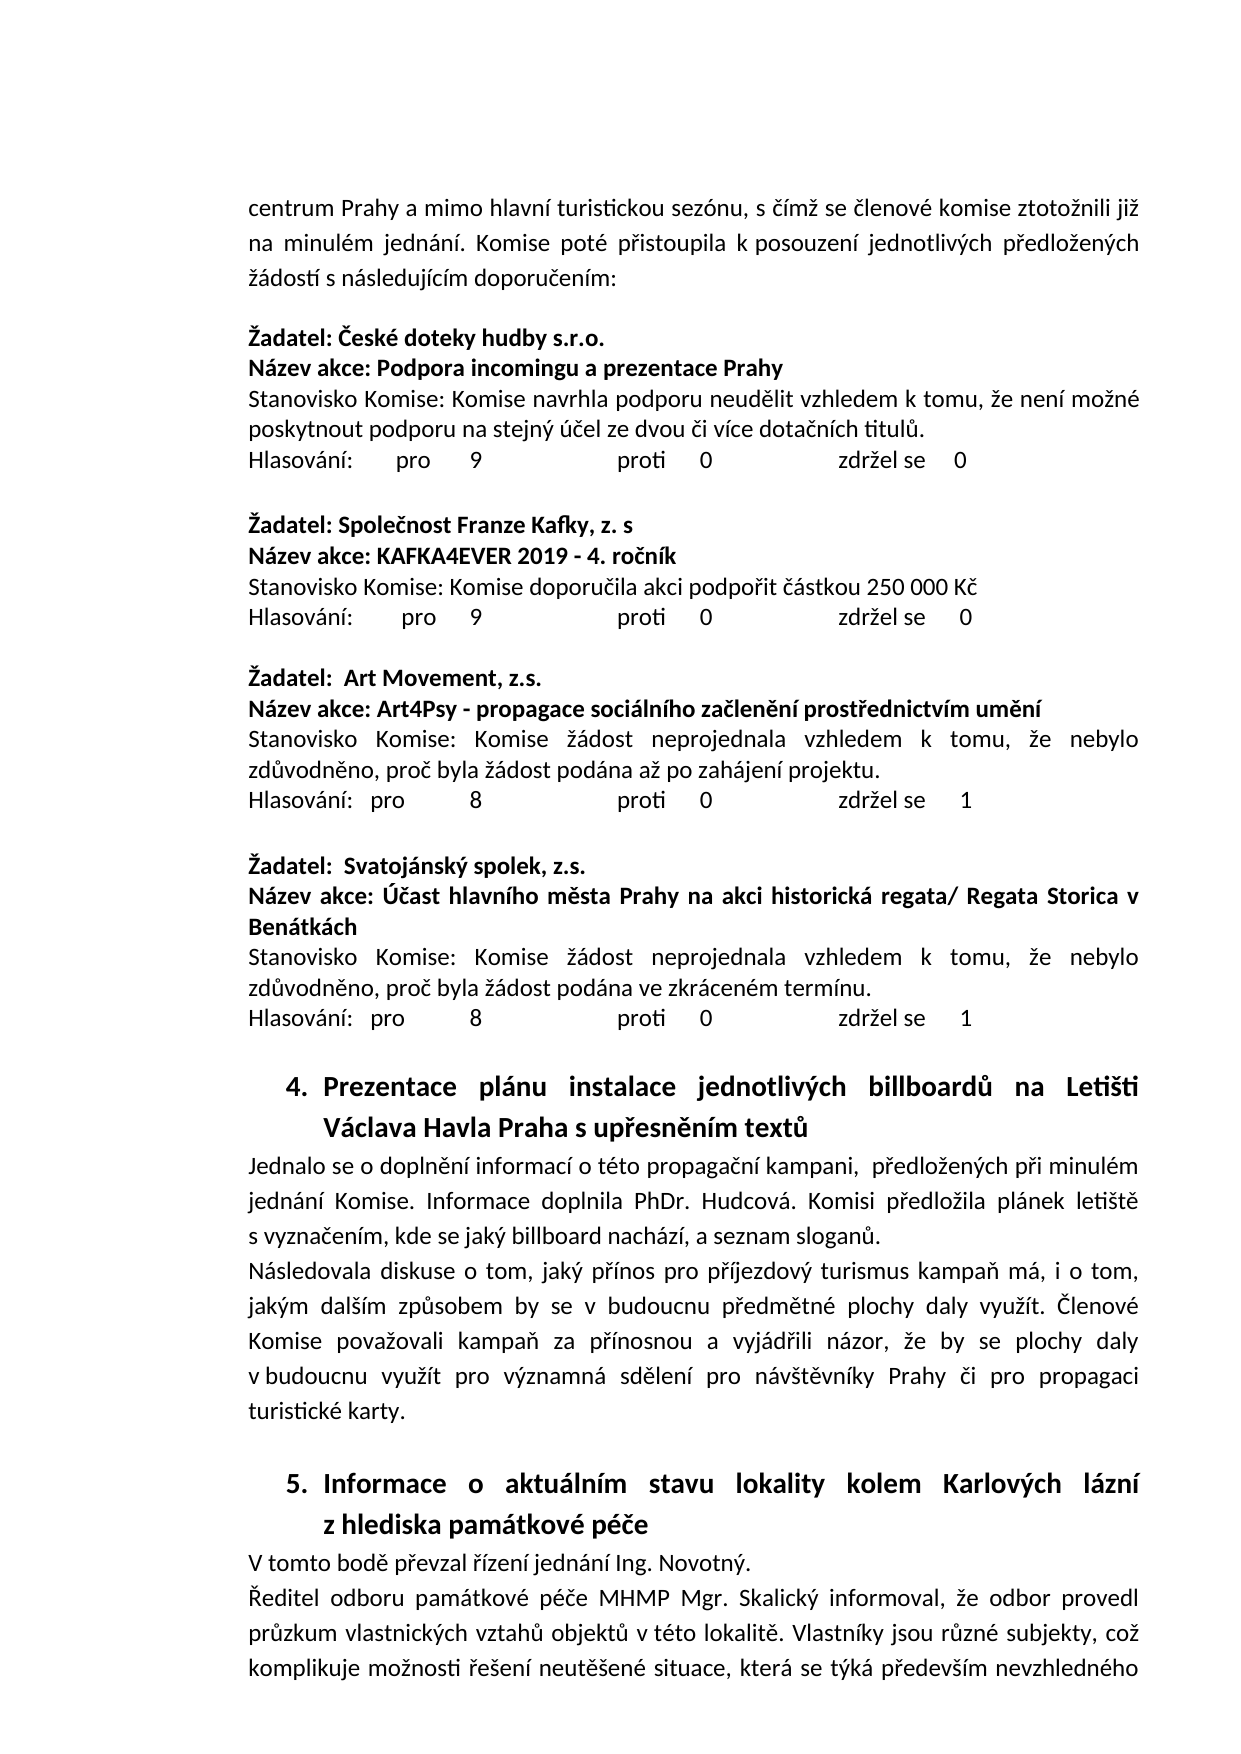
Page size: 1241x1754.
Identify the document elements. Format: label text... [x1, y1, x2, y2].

text Stanovisko Komise: Komise žádost neprojednala vzhledem k tomu, že nebylo zdůvodněno, proč byla žádost podána až po zahájení projektu. [248, 723, 1140, 784]
text Žadatel: Společnost Franze Kafky, z. s [248, 509, 1140, 540]
text Žadatel: Svatojánský spolek, z.s. [248, 850, 1140, 880]
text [248, 1582, 1140, 1682]
text Název akce: Účast hlavního města Prahy na akci historická regata/ Regata Storica v Benátkách [248, 880, 1140, 941]
text Stanovisko Komise: Komise navrhla podporu neudělit vzhledem k tomu, že není možné poskytnout podporu na stejný účel ze dvou či více dotačních titulů. [248, 383, 1140, 444]
text Žadatel: České doteky hudby s.r.o. [248, 322, 1140, 352]
list Prezentace plánu instalace jednotlivých billboardů na Letišti Václava Havla Praha s upřesněním textů [286, 1068, 1140, 1144]
text Stanovisko Komise: Komise doporučila akci podpořit částkou 250 000 Kč [248, 571, 1140, 601]
text Název akce: Podpora incomingu a prezentace Prahy [248, 352, 1140, 383]
text Žadatel: Art Movement, z.s. [248, 662, 1140, 693]
text Název akce: KAFKA4EVER 2019 - 4. ročník [248, 540, 1140, 571]
text Stanovisko Komise: Komise žádost neprojednala vzhledem k tomu, že nebylo zdůvodněno, proč byla žádost podána ve zkráceném termínu. [248, 941, 1140, 1002]
text Hlasování: pro 8 proti 0 zdržel se 1 [248, 784, 1140, 815]
text Název akce: Art4Psy - propagace sociálního začlenění prostřednictvím umění [248, 693, 1140, 723]
list Informace o aktuálním stavu lokality kolem Karlových lázní z hlediska památkové péče [286, 1465, 1140, 1541]
text Jednalo se o doplnění informací o této propagační kampani, předložených při minulém jednání Komise. Informace doplnila PhDr. Hudcová. Komisi předložila plánek letiště s vyznačením, kde se jaký billboard nachází, a seznam sloganů. [248, 1150, 1140, 1250]
text Následovala diskuse o tom, jaký přínos pro příjezdový turismus kampaň má, i o tom, jakým dalším způsobem by se v budoucnu předmětné plochy daly využít. Členové Komise považovali kampaň za přínosnou a vyjádřili názor, že by se plochy daly v budoucnu využít pro významná sdělení pro návštěvníky Prahy či pro propagaci turistické karty. [248, 1255, 1140, 1425]
text V tomto bodě převzal řízení jednání Ing. Novotný. [248, 1547, 1140, 1577]
text Hlasování: pro 8 proti 0 zdržel se 1 [248, 1002, 1140, 1033]
text Hlasování: pro 9 proti 0 zdržel se 0 [248, 601, 1140, 632]
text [248, 192, 1140, 292]
text Hlasování: pro 9 proti 0 zdržel se 0 [248, 444, 1140, 474]
